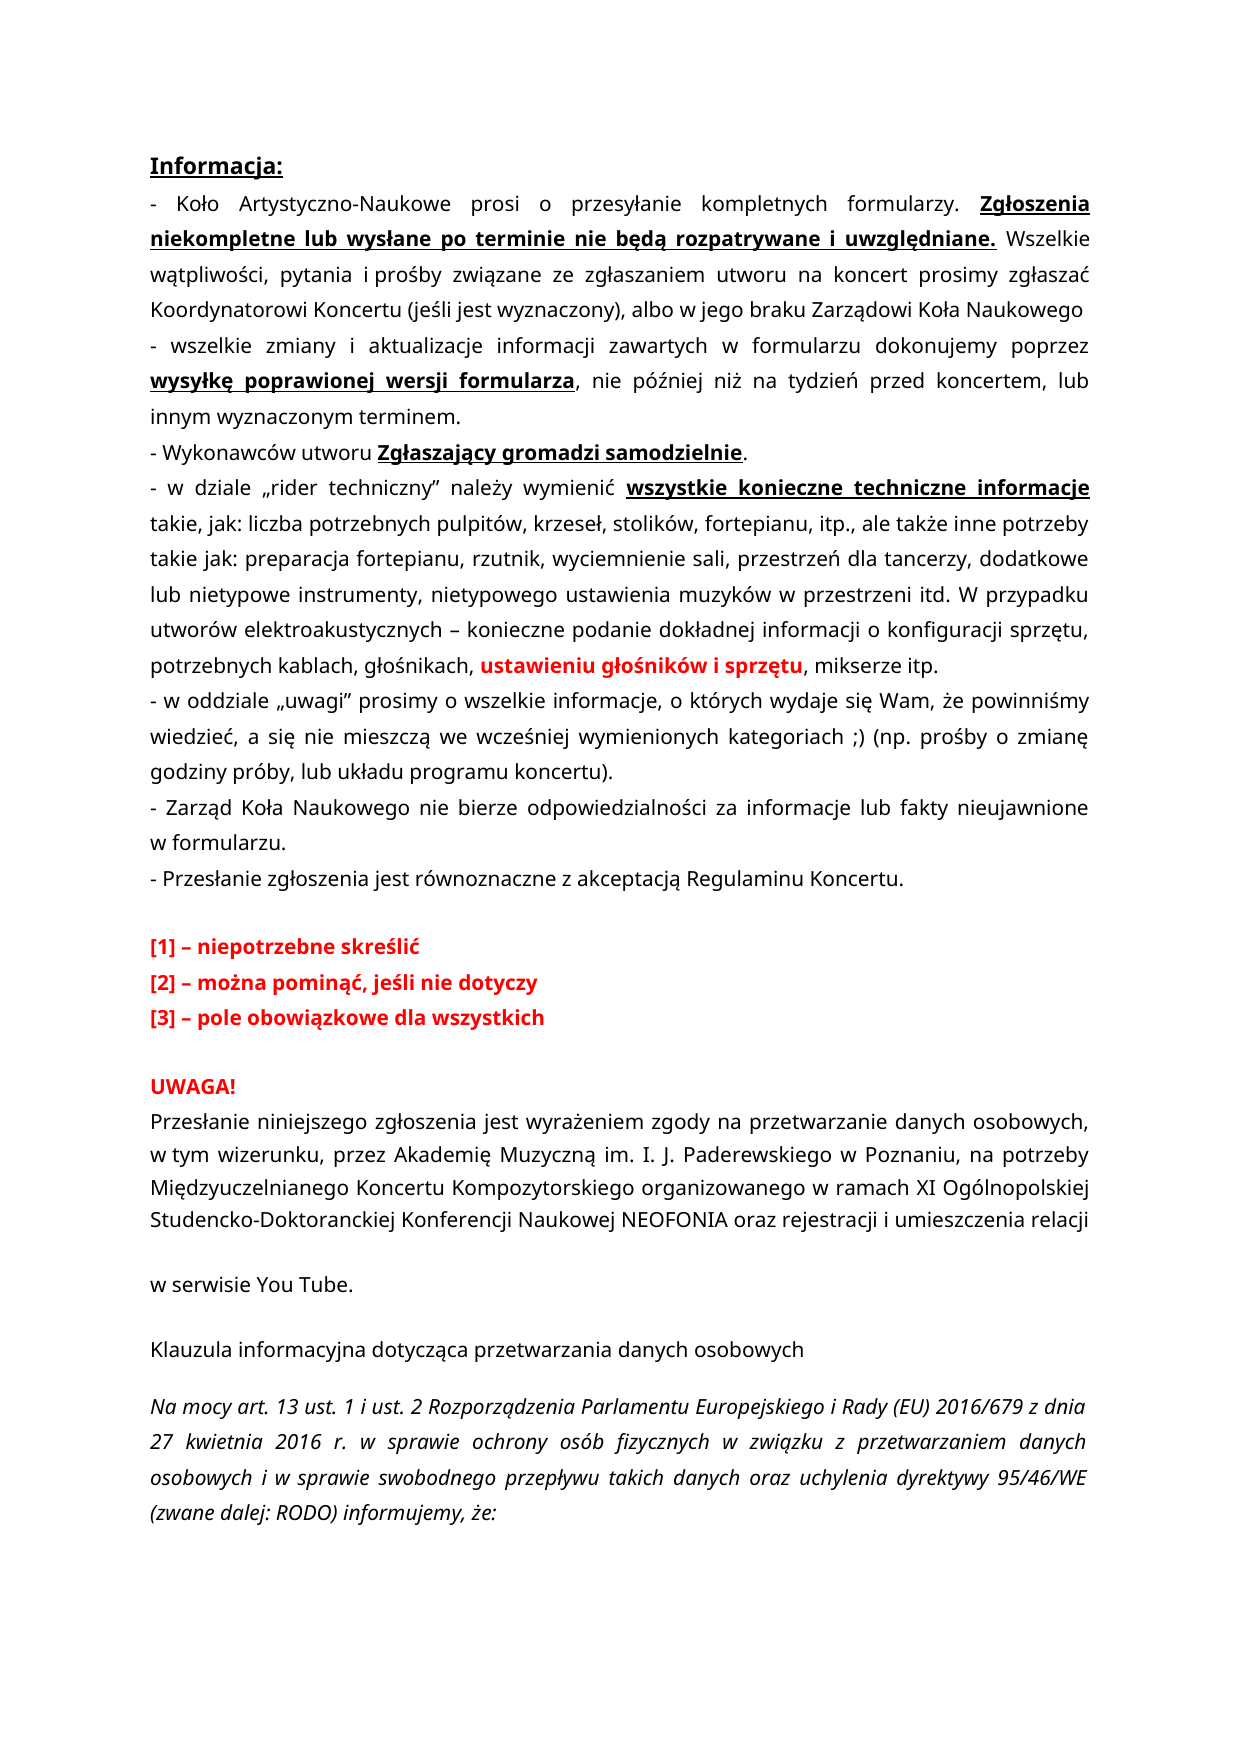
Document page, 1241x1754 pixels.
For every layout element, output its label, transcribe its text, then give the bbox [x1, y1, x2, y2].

text - Koło Artystyczno-Naukowe prosi o przesyłanie kompletnych formularzy. Zgłoszenia niekompletne lub wysłane po terminie nie będą rozpatrywane i uwzględniane. Wszelkie wątpliwości, pytania i prośby związane ze zgłaszaniem utworu na koncert prosimy zgłaszać Koordynatorowi Koncertu (jeśli jest wyznaczony), albo w jego braku Zarządowi Koła Naukowego [150, 189, 1090, 324]
text [1] – niepotrzebne skreślić [150, 932, 1090, 961]
text - Wykonawców utworu Zgłaszający gromadzi samodzielnie. [150, 438, 1090, 466]
text - Zarząd Koła Naukowego nie bierze odpowiedzialności za informacje lub fakty nieujawnione w formularzu. [150, 793, 1090, 857]
text Informacja: [150, 150, 1090, 181]
text - Przesłanie zgłoszenia jest równoznaczne z akceptacją Regulaminu Koncertu. [150, 864, 1090, 892]
text [2] – można pominąć, jeśli nie dotyczy [150, 968, 1090, 996]
text Na mocy art. 13 ust. 1 i ust. 2 Rozporządzenia Parlamentu Europejskiego i Rady (EU) 2016/679 z dnia 27 kwietnia 2016 r. w sprawie ochrony osób fizycznych w związku z przetwarzaniem danych osobowych i w sprawie swobodnego przepływu takich danych oraz uchylenia dyrektywy 95/46/WE (zwane dalej: RODO) informujemy, że: [150, 1392, 1090, 1527]
text - w dziale „rider techniczny” należy wymienić wszystkie konieczne techniczne informacje takie, jak: liczba potrzebnych pulpitów, krzeseł, stolików, fortepianu, itp., ale także inne potrzeby takie jak: preparacja fortepianu, rzutnik, wyciemnienie sali, przestrzeń dla tancerzy, dodatkowe lub nietypowe instrumenty, nietypowego ustawienia muzyków w przestrzeni itd. W przypadku utworów elektroakustycznych – konieczne podanie dokładnej informacji o konfiguracji sprzętu, potrzebnych kablach, głośnikach, ustawieniu głośników i sprzętu, mikserze itp. [150, 473, 1090, 679]
text - w oddziale „uwagi” prosimy o wszelkie informacje, o których wydaje się Wam, że powinniśmy wiedzieć, a się nie mieszczą we wcześniej wymienionych kategoriach ;) (np. prośby o zmianę godziny próby, lub układu programu koncertu). [150, 686, 1090, 786]
text UWAGA! [150, 1072, 1090, 1100]
text Przesłanie niniejszego zgłoszenia jest wyrażeniem zgody na przetwarzanie danych osobowych, w tym wizerunku, przez Akademię Muzyczną im. I. J. Paderewskiego w Poznaniu, na potrzeby Międzyuczelnianego Koncertu Kompozytorskiego organizowanego w ramach XI Ogólnopolskiej Studencko-Doktoranckiej Konferencji Naukowej NEOFONIA oraz rejestracji i umieszczenia relacji w serwisie You Tube. [150, 1107, 1090, 1299]
text [3] – pole obowiązkowe dla wszystkich [150, 1003, 1090, 1032]
text Klauzula informacyjna dotycząca przetwarzania danych osobowych [150, 1336, 1090, 1364]
text - wszelkie zmiany i aktualizacje informacji zawartych w formularzu dokonujemy poprzez wysyłkę poprawionej wersji formularza, nie później niż na tydzień przed koncertem, lub innym wyznaczonym terminem. [150, 331, 1090, 431]
